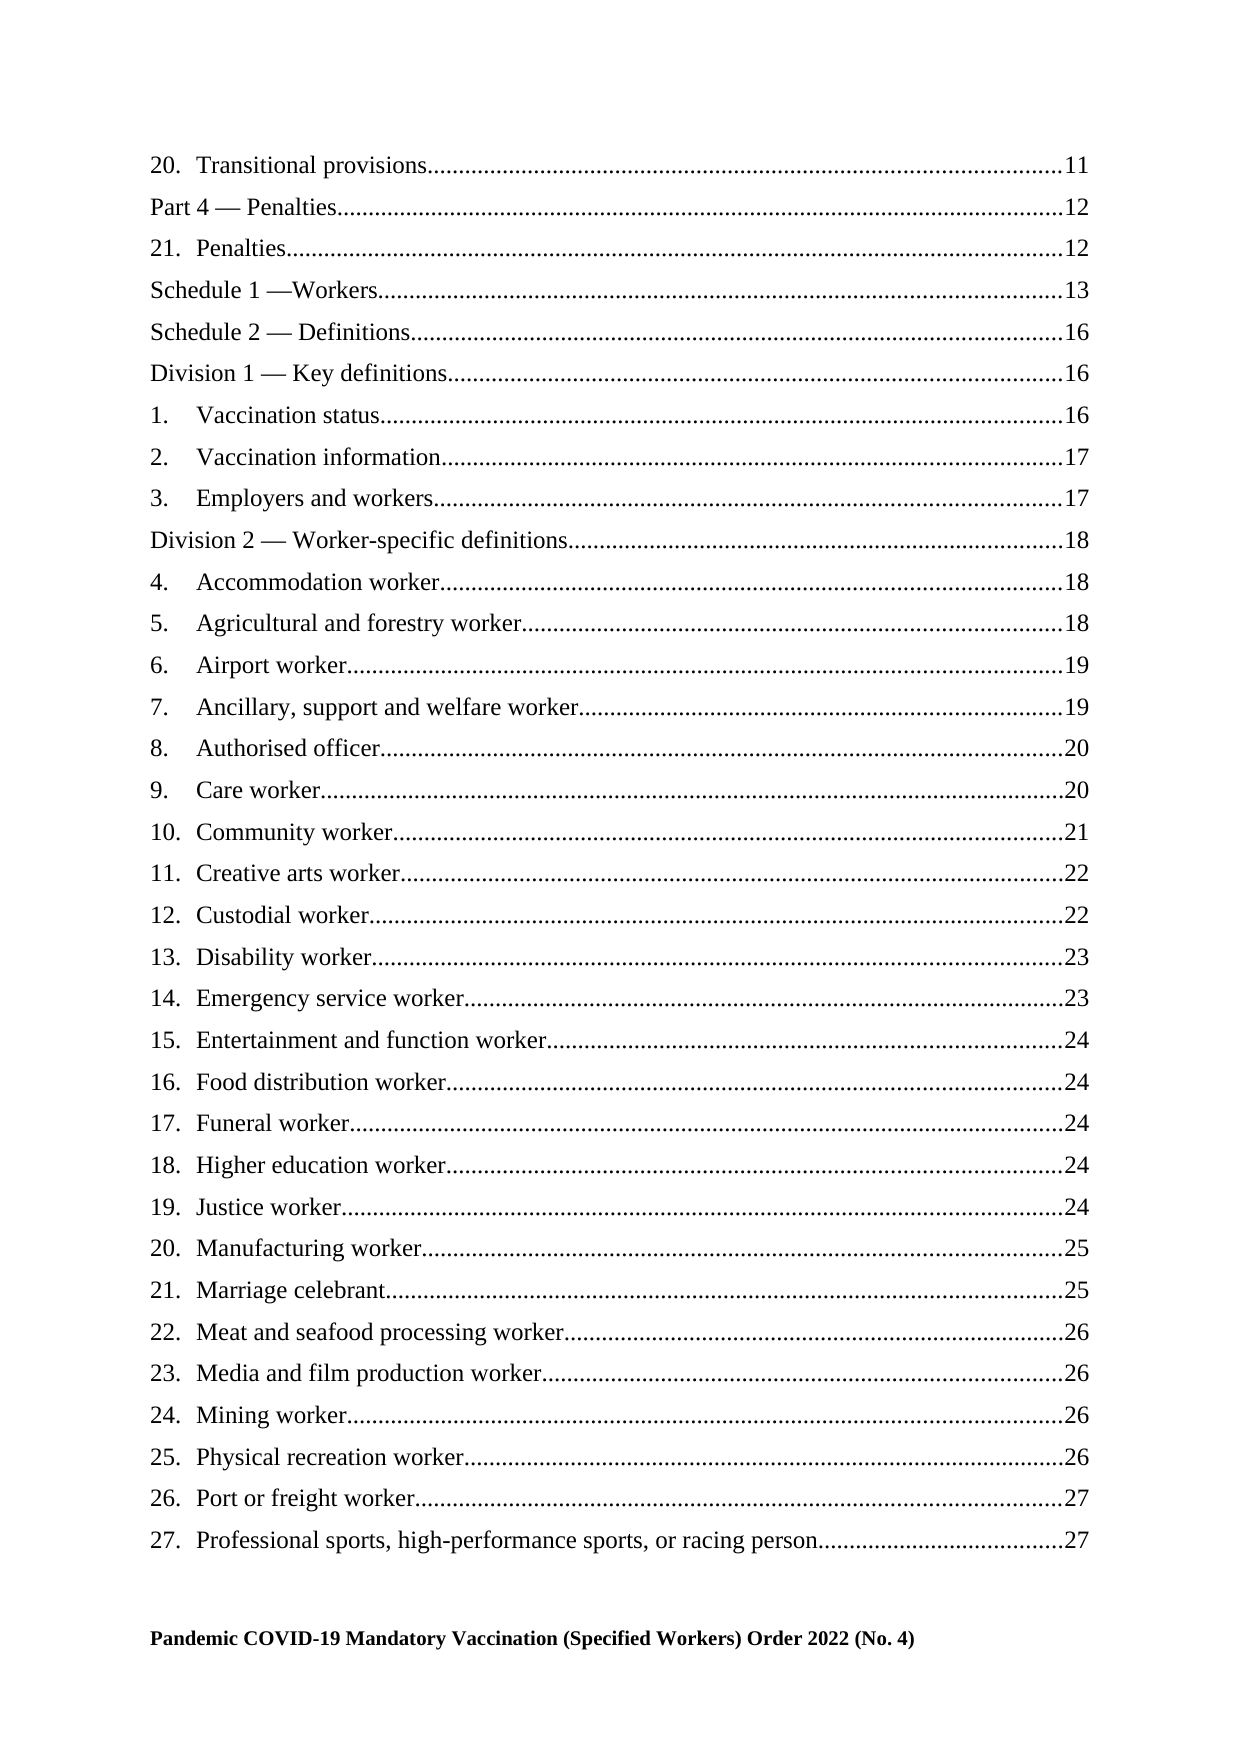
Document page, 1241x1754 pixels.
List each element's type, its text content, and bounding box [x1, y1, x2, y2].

text Part 4 — Penalties 12 [150, 192, 1090, 221]
text 24. Mining worker 26 [150, 1400, 1090, 1429]
text 20. Manufacturing worker 25 [150, 1233, 1090, 1262]
text 21. Marriage celebrant 25 [150, 1275, 1090, 1304]
text 9. Care worker 20 [150, 775, 1090, 804]
text 13. Disability worker 23 [150, 942, 1090, 971]
text 25. Physical recreation worker 26 [150, 1442, 1090, 1471]
text 22. Meat and seafood processing worker 26 [150, 1317, 1090, 1346]
text 19. Justice worker 24 [150, 1192, 1090, 1221]
text 16. Food distribution worker 24 [150, 1067, 1090, 1096]
text 20. Transitional provisions 11 [150, 150, 1090, 179]
text 6. Airport worker 19 [150, 650, 1090, 679]
text 1. Vaccination status 16 [150, 400, 1090, 429]
text Division 1 — Key definitions 16 [150, 358, 1090, 387]
text 2. Vaccination information 17 [150, 442, 1090, 471]
text 15. Entertainment and function worker 24 [150, 1025, 1090, 1054]
text Schedule 1 —Workers 13 [150, 275, 1090, 304]
text 3. Employers and workers 17 [150, 483, 1090, 512]
text 18. Higher education worker 24 [150, 1150, 1090, 1179]
text 14. Emergency service worker 23 [150, 983, 1090, 1012]
text 4. Accommodation worker 18 [150, 567, 1090, 596]
text Schedule 2 — Definitions 16 [150, 317, 1090, 346]
text 8. Authorised officer 20 [150, 733, 1090, 762]
text 12. Custodial worker 22 [150, 900, 1090, 929]
text 5. Agricultural and forestry worker 18 [150, 608, 1090, 637]
text 23. Media and film production worker 26 [150, 1358, 1090, 1387]
text 26. Port or freight worker 27 [150, 1483, 1090, 1512]
text 10. Community worker 21 [150, 817, 1090, 846]
text 21. Penalties 12 [150, 233, 1090, 262]
text Division 2 — Worker-specific definitions 18 [150, 525, 1090, 554]
text 11. Creative arts worker 22 [150, 858, 1090, 887]
text 17. Funeral worker 24 [150, 1108, 1090, 1137]
text 7. Ancillary, support and welfare worker 19 [150, 692, 1090, 721]
text 27. Professional sports, high-performance sports, or racing person 27 [150, 1525, 1090, 1554]
